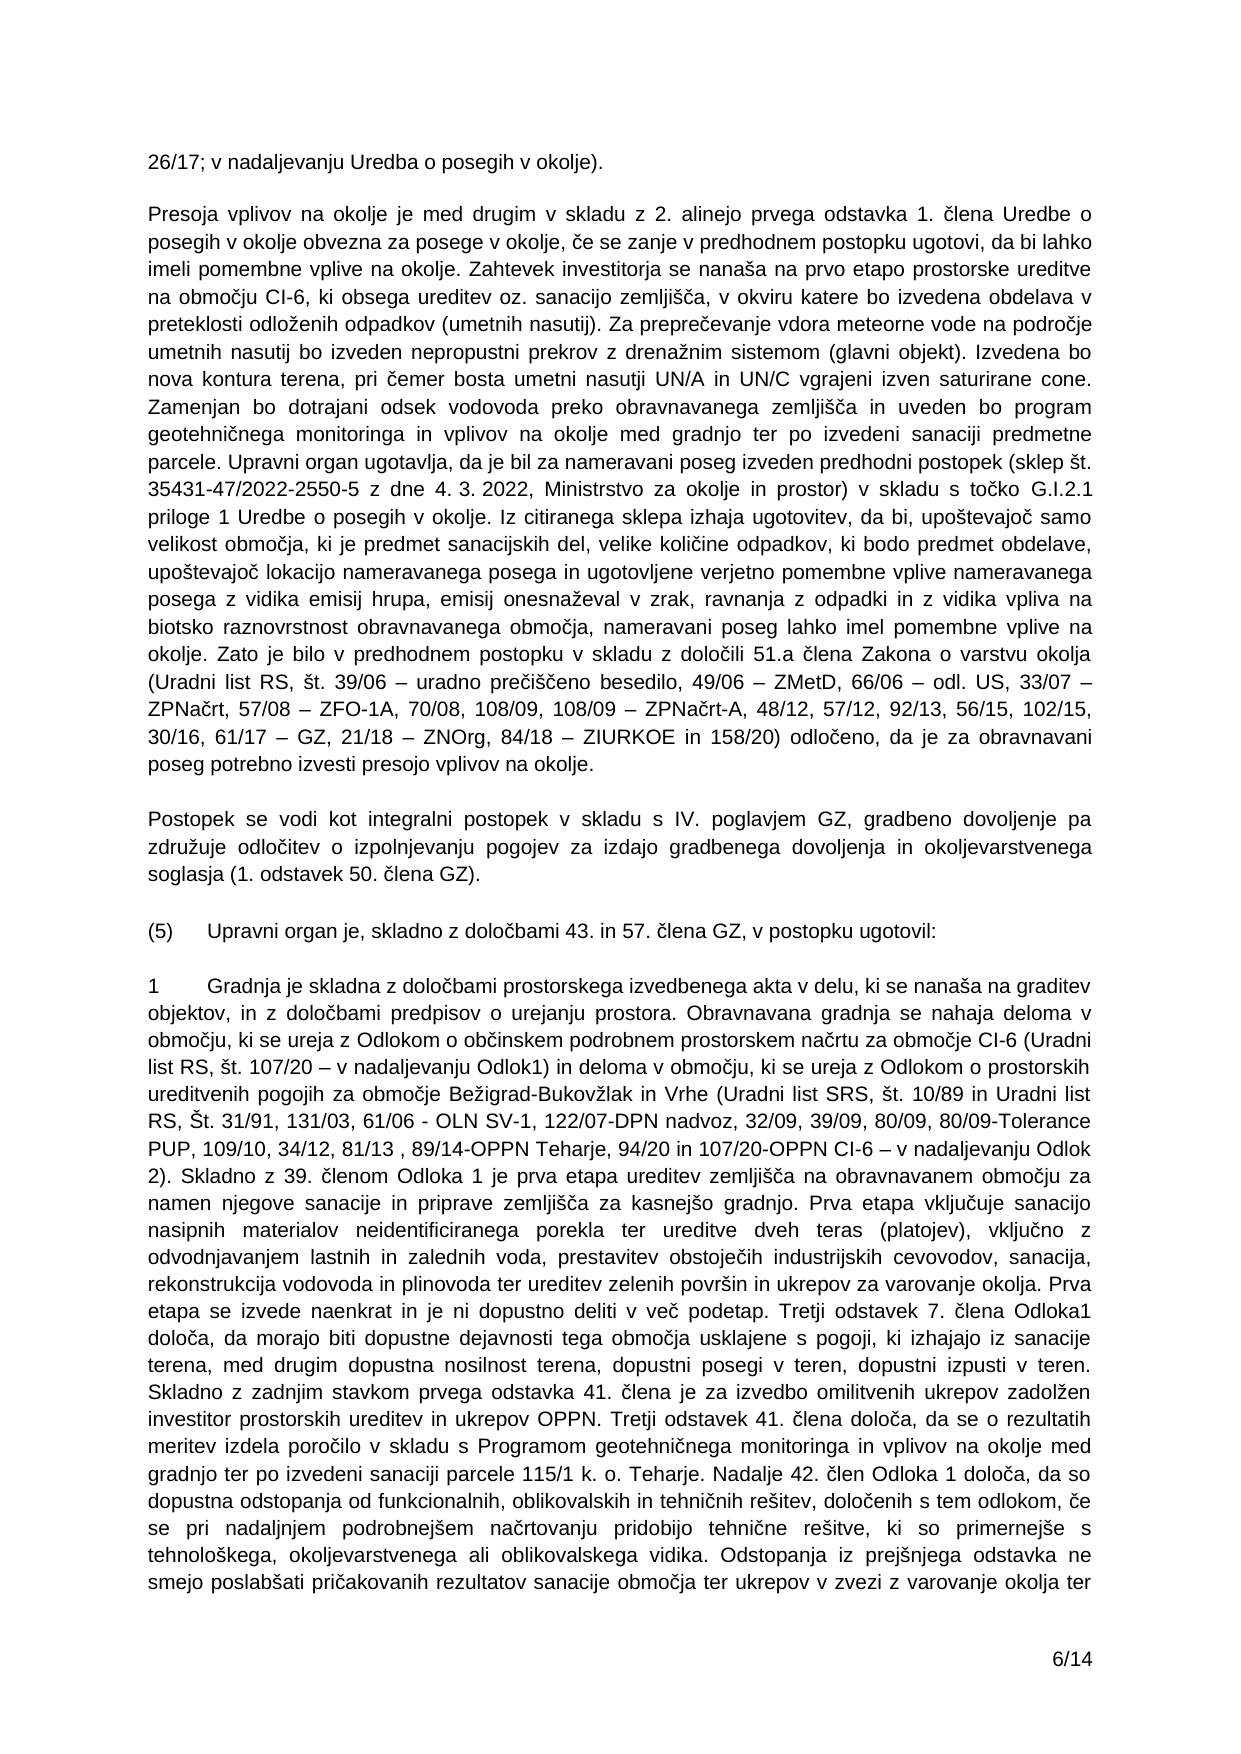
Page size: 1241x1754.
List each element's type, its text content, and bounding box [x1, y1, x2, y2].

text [148, 972, 1092, 1595]
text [148, 148, 1092, 175]
text Presoja vplivov na okolje je med drugim v skladu z 2. alinejo prvega odstavka 1. člena Uredbe o posegih v okolje obvezna za posege v okolje, če se zanje v predhodnem postopku ugotovi, da bi lahko imeli pomembne vplive na okolje. Zahtevek investitorja se nanaša na prvo etapo prostorske ureditve na območju CI-6, ki obsega ureditev oz. sanacijo zemljišča, v okviru katere bo izvedena obdelava v preteklosti odloženih odpadkov (umetnih nasutij). Za preprečevanje vdora meteorne vode na področje umetnih nasutij bo izveden nepropustni prekrov z drenažnim sistemom (glavni objekt). Izvedena bo nova kontura terena, pri čemer bosta umetni nasutji UN/A in UN/C vgrajeni izven saturirane cone. Zamenjan bo dotrajani odsek vodovoda preko obravnavanega zemljišča in uveden bo program geotehničnega monitoringa in vplivov na okolje med gradnjo ter po izvedeni sanaciji predmetne parcele. Upravni organ ugotavlja, da je bil za nameravani poseg izveden predhodni postopek (sklep št. 35431-47/2022-2550-5 z dne 4. 3. 2022, Ministrstvo za okolje in prostor) v skladu s točko G.I.2.1 priloge 1 Uredbe o posegih v okolje. Iz citiranega sklepa izhaja ugotovitev, da bi, upoštevajoč samo velikost območja, ki je predmet sanacijskih del, velike količine odpadkov, ki bodo predmet obdelave, upoštevajoč lokacijo nameravanega posega in ugotovljene verjetno pomembne vplive nameravanega posega z vidika emisij hrupa, emisij onesnaževal v zrak, ravnanja z odpadki in z vidika vpliva na biotsko raznovrstnost obravnavanega območja, nameravani poseg lahko imel pomembne vplive na okolje. Zato je bilo v predhodnem postopku v skladu z določili 51.a člena Zakona o varstvu okolja (Uradni list RS, št. 39/06 – uradno prečiščeno besedilo, 49/06 – ZMetD, 66/06 – odl. US, 33/07 – ZPNačrt, 57/08 – ZFO-1A, 70/08, 108/09, 108/09 – ZPNačrt-A, 48/12, 57/12, 92/13, 56/15, 102/15, 30/16, 61/17 – GZ, 21/18 – ZNOrg, 84/18 – ZIURKOE in 158/20) odločeno, da je za obravnavani poseg potrebno izvesti presojo vplivov na okolje. [148, 202, 1093, 776]
text Postopek se vodi kot integralni postopek v skladu s IV. poglavjem GZ, gradbeno dovoljenje pa združuje odločitev o izpolnjevanju pogojev za izdajo gradbenega dovoljenja in okoljevarstvenega soglasja (1. odstavek 50. člena GZ). [148, 807, 1093, 886]
text Upravni organ je, skladno z določbami 43. in 57. člena GZ, v postopku ugotovil: [148, 917, 1092, 944]
